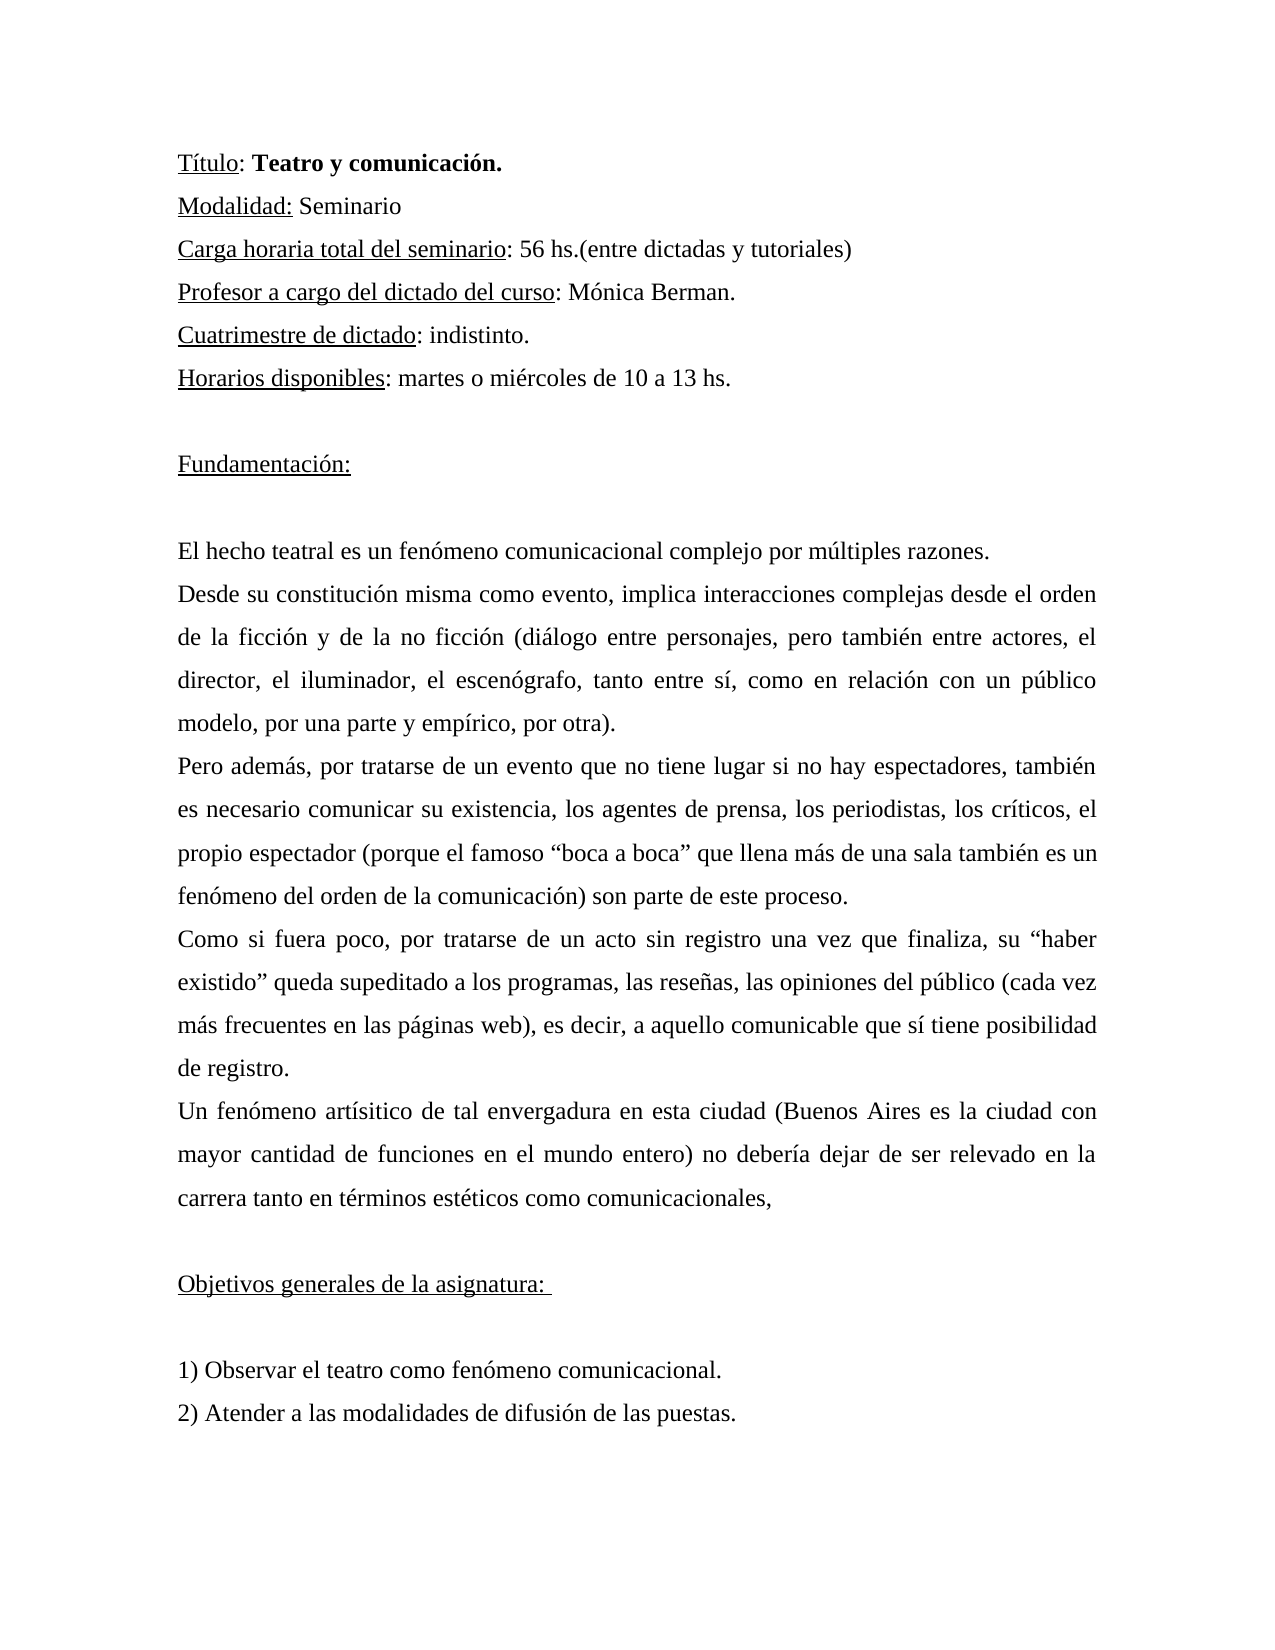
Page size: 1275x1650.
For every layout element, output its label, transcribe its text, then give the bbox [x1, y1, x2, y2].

text Profesor a cargo del dictado del curso: Mónica Berman. [177, 277, 1098, 306]
text Fundamentación: [177, 449, 1098, 478]
text Título: Teatro y comunicación. [177, 148, 1098, 176]
text Modalidad: Seminario [177, 191, 1098, 219]
text Horarios disponibles: martes o miércoles de 10 a 13 hs. [177, 363, 1098, 392]
text Un fenómeno artísitico de tal envergadura en esta ciudad (Buenos Aires es la ciudad con mayor cantidad de funciones en el mundo entero) no debería dejar de ser relevado en la carrera tanto en términos estéticos como comunicacionales, [177, 1096, 1098, 1211]
text El hecho teatral es un fenómeno comunicacional complejo por múltiples razones. [177, 536, 1098, 564]
text Desde su constitución misma como evento, implica interacciones complejas desde el orden de la ficción y de la no ficción (diálogo entre personajes, pero también entre actores, el director, el iluminador, el escenógrafo, tanto entre sí, como en relación con un público modelo, por una parte y empírico, por otra). [177, 579, 1098, 737]
text Cuatrimestre de dictado: indistinto. [177, 320, 1098, 349]
text Objetivos generales de la asignatura: [177, 1269, 1098, 1298]
text Como si fuera poco, por tratarse de un acto sin registro una vez que finaliza, su “haber existido” queda supeditado a los programas, las reseñas, las opiniones del público (cada vez más frecuentes en las páginas web), es decir, a aquello comunicable que sí tiene posibilidad de registro. [177, 924, 1098, 1082]
text 2) Atender a las modalidades de difusión de las puestas. [177, 1398, 1098, 1427]
text 1) Observar el teatro como fenómeno comunicacional. [177, 1355, 1098, 1384]
text Pero además, por tratarse de un evento que no tiene lugar si no hay espectadores, también es necesario comunicar su existencia, los agentes de prensa, los periodistas, los críticos, el propio espectador (porque el famoso “boca a boca” que llena más de una sala también es un fenómeno del orden de la comunicación) son parte de este proceso. [177, 751, 1098, 909]
text Carga horaria total del seminario: 56 hs.(entre dictadas y tutoriales) [177, 234, 1098, 263]
